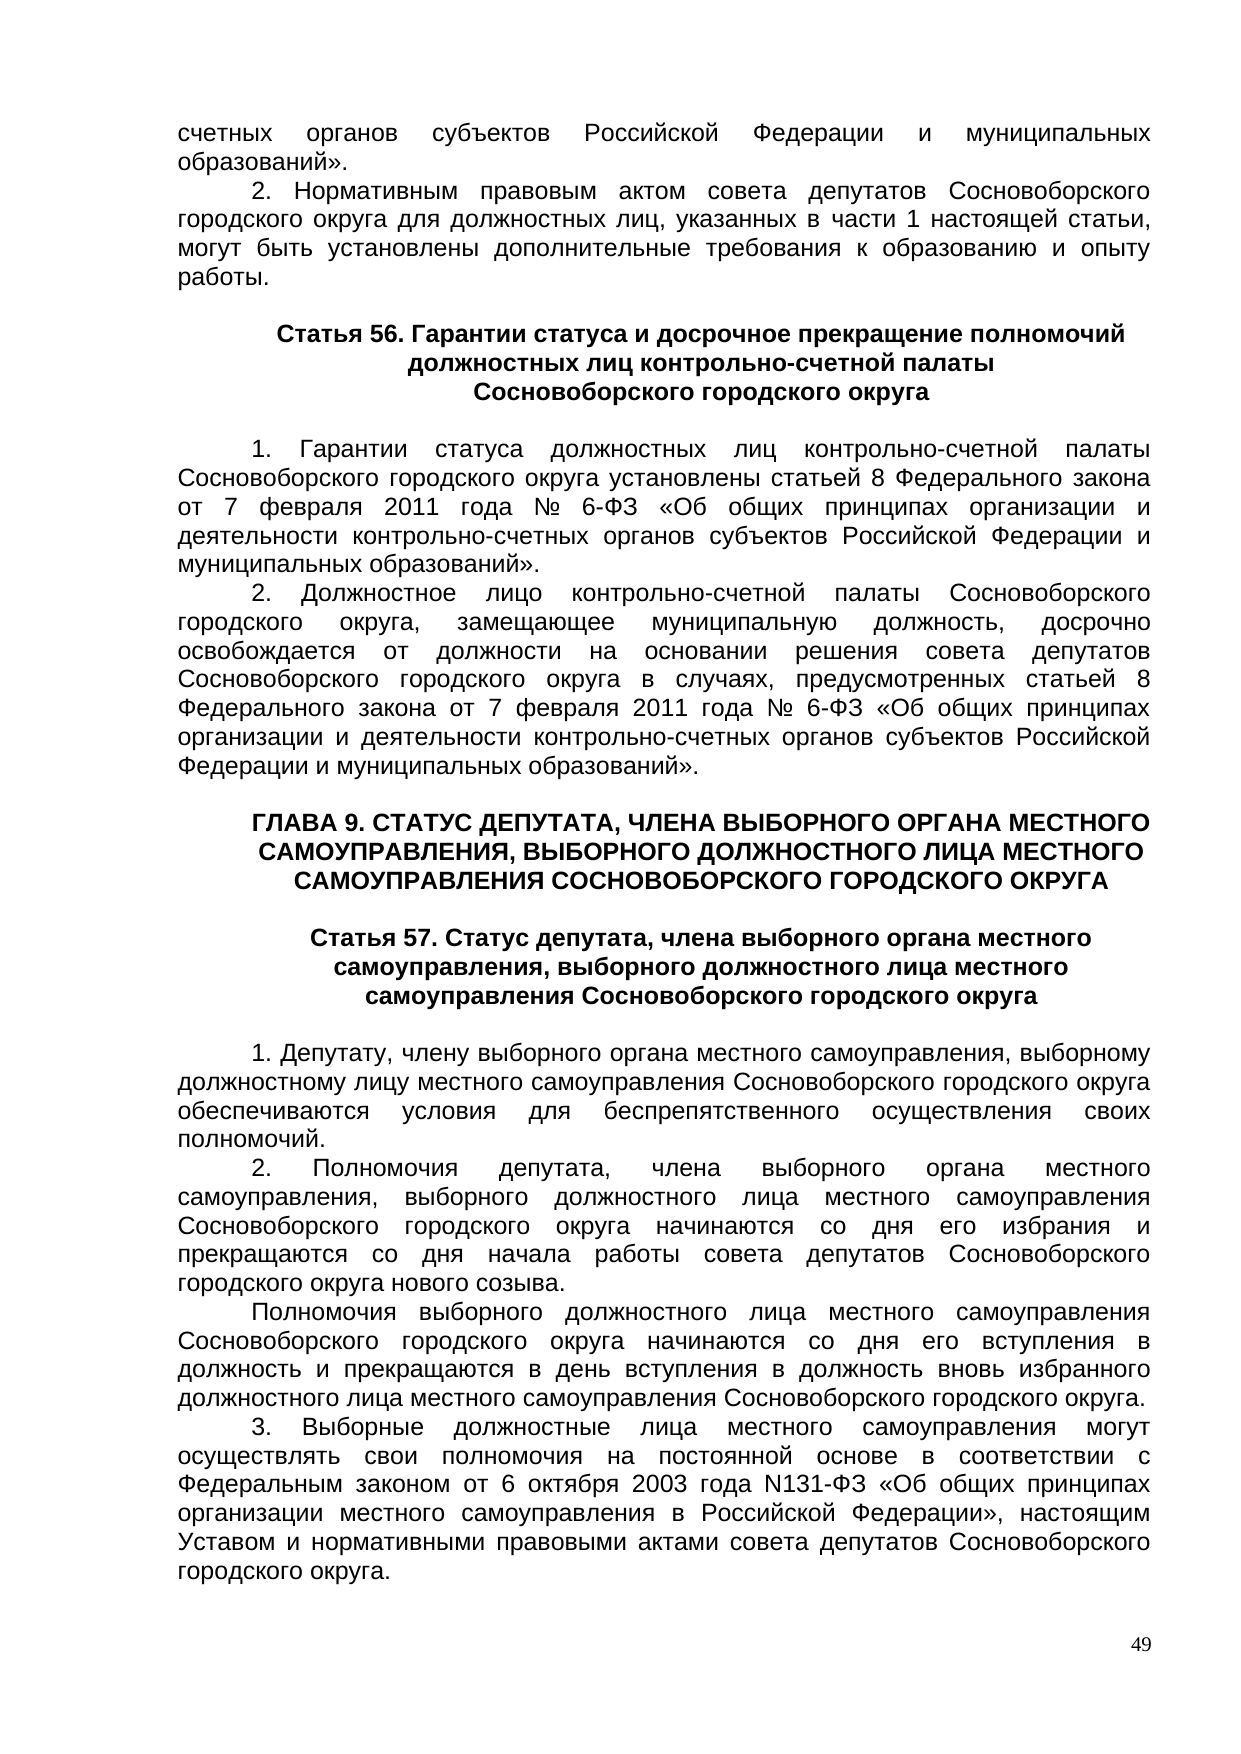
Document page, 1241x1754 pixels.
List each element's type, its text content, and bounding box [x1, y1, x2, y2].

text ГЛАВА 9. СТАТУС ДЕПУТАТА, ЧЛЕНА ВЫБОРНОГО ОРГАНА МЕСТНОГО [177, 808, 1152, 837]
text САМОУПРАВЛЕНИЯ, ВЫБОРНОГО ДОЛЖНОСТНОГО ЛИЦА МЕСТНОГО [177, 837, 1152, 866]
text САМОУПРАВЛЕНИЯ СОСНОВОБОРСКОГО ГОРОДСКОГО ОКРУГА [177, 866, 1152, 894]
text 2. Должностное лицо контрольно-счетной палаты Сосновоборского городского округа, замещающее муниципальную должность, досрочно освобождается от должности на основании решения совета депутатов Сосновоборского городского округа в случаях, предусмотренных статьей 8 Федерального закона от 7 февраля 2011 года № 6-ФЗ «Об общих принципах организации и деятельности контрольно-счетных органов субъектов Российской Федерации и муниципальных образований». [177, 578, 1152, 779]
text 2. Нормативным правовым актом совета депутатов Сосновоборского городского округа для должностных лиц, указанных в части 1 настоящей статьи, могут быть установлены дополнительные требования к образованию и опыту работы. [177, 176, 1152, 291]
text Сосновоборского городского округа [177, 377, 1152, 406]
text самоуправления Сосновоборского городского округа [177, 981, 1152, 1009]
text Статья 57. Статус депутата, члена выборного органа местного [177, 923, 1152, 952]
text самоуправления, выборного должностного лица местного [177, 952, 1152, 981]
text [177, 118, 1152, 176]
text Статья 56. Гарантии статуса и досрочное прекращение полномочий [177, 319, 1152, 348]
text должностных лиц контрольно-счетной палаты [177, 348, 1152, 377]
text 1. Гарантии статуса должностных лиц контрольно-счетной палаты Сосновоборского городского округа установлены статьей 8 Федерального закона от 7 февраля 2011 года № 6-ФЗ «Об общих принципах организации и деятельности контрольно-счетных органов субъектов Российской Федерации и муниципальных образований». [177, 434, 1152, 578]
text 1. Депутату, члену выборного органа местного самоуправления, выборному должностному лицу местного самоуправления Сосновоборского городского округа обеспечиваются условия для беспрепятственного осуществления своих полномочий. [177, 1038, 1152, 1153]
text 2. Полномочия депутата, члена выборного органа местного самоуправления, выборного должностного лица местного самоуправления Сосновоборского городского округа начинаются со дня его избрания и прекращаются со дня начала работы совета депутатов Сосновоборского городского округа нового созыва. [177, 1153, 1152, 1297]
text 3. Выборные должностные лица местного самоуправления могут осуществлять свои полномочия на постоянной основе в соответствии с Федеральным законом от 6 октября 2003 года N131-ФЗ «Об общих принципах организации местного самоуправления в Российской Федерации», настоящим Уставом и нормативными правовыми актами совета депутатов Сосновоборского городского округа. [177, 1412, 1152, 1584]
text Полномочия выборного должностного лица местного самоуправления Сосновоборского городского округа начинаются со дня его вступления в должность и прекращаются в день вступления в должность вновь избранного должностного лица местного самоуправления Сосновоборского городского округа. [177, 1297, 1152, 1412]
